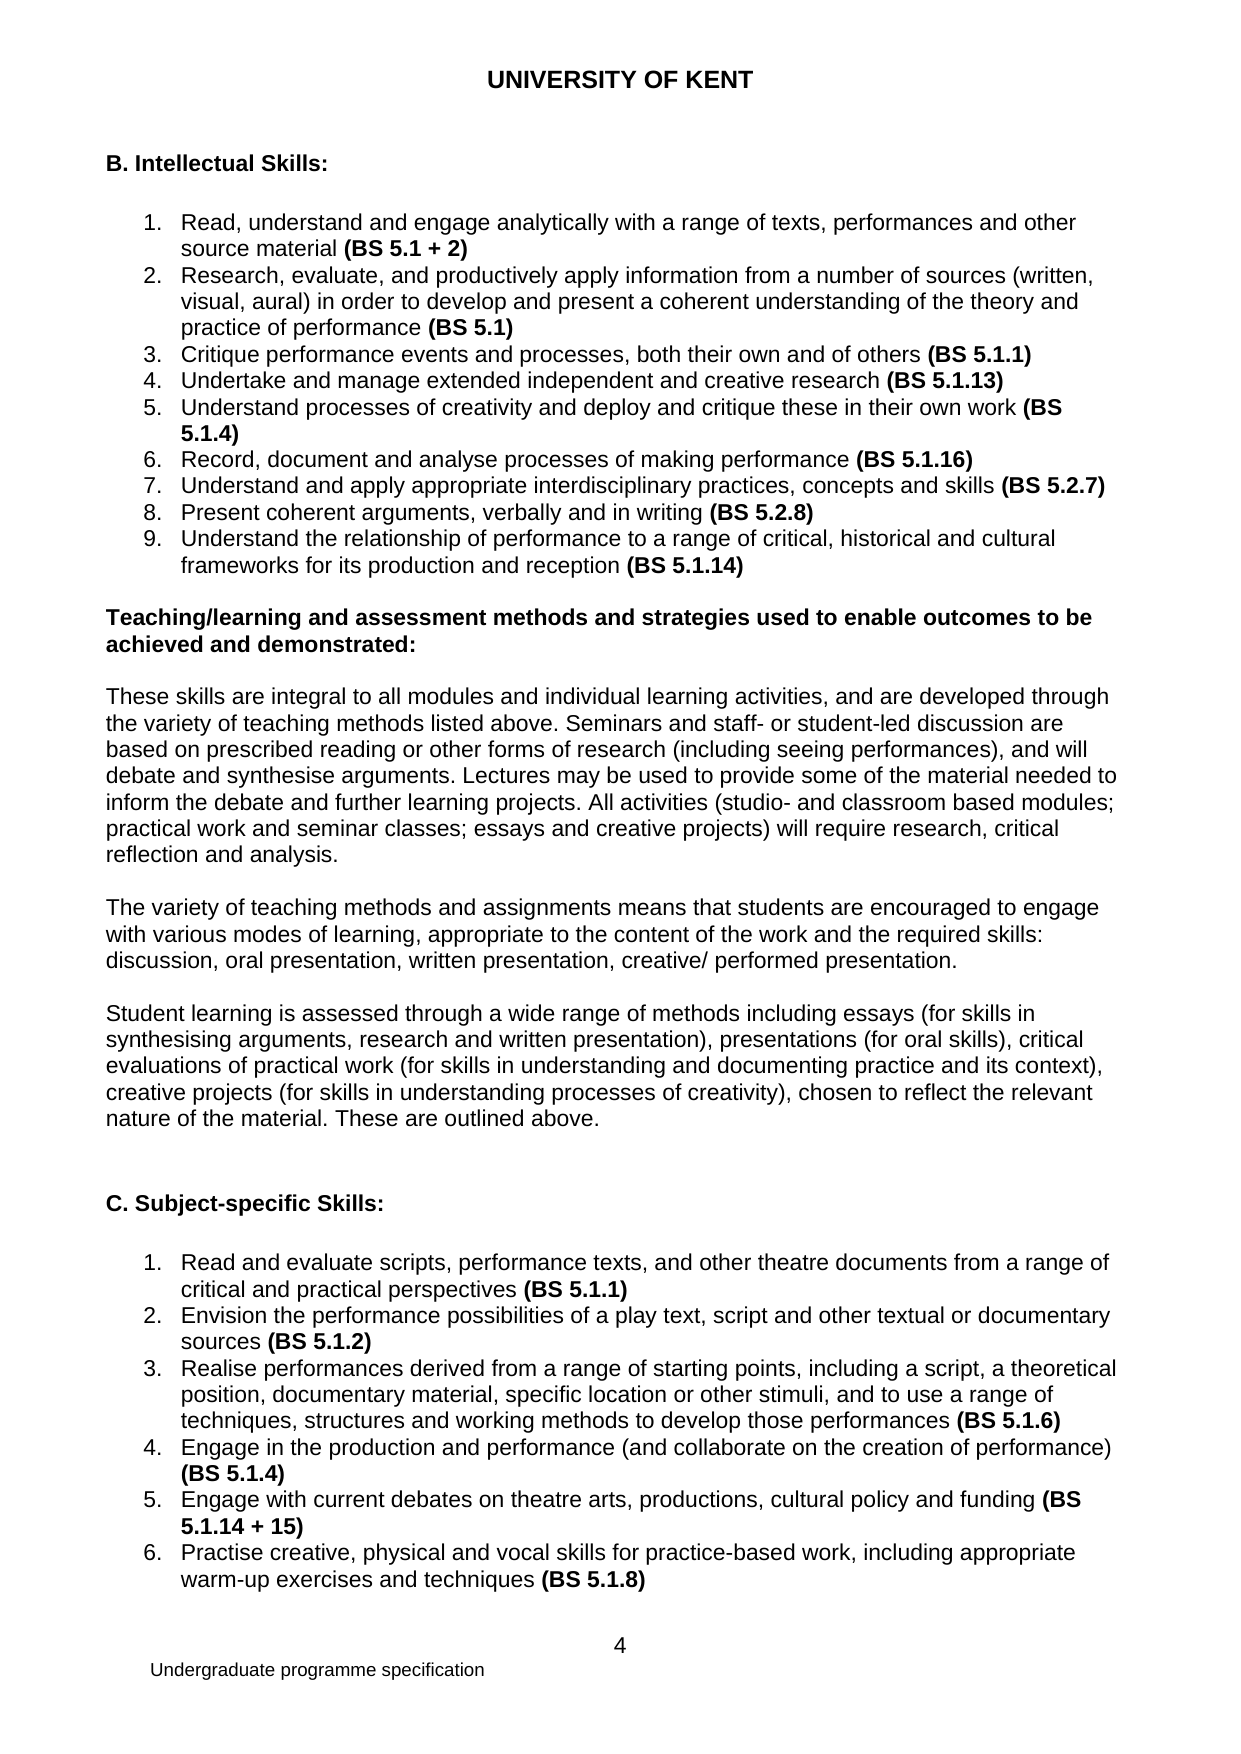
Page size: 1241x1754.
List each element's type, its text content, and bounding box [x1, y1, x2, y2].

text C. Subject-specific Skills: [106, 1190, 1124, 1217]
text Student learning is assessed through a wide range of methods including essays (for skills in synthesising arguments, research and written presentation), presentations (for oral skills), critical evaluations of practical work (for skills in understanding and documenting practice and its context), creative projects (for skills in understanding processes of creativity), chosen to reflect the relevant nature of the material. These are outlined above. [106, 999, 1124, 1131]
list Record, document and analyse processes of making performance (BS 5.1.16) [143, 446, 1124, 472]
list Envision the performance possibilities of a play text, script and other textual or documentary sources (BS 5.1.2) [143, 1302, 1124, 1355]
list Practise creative, physical and vocal skills for practice-based work, including appropriate warm-up exercises and techniques (BS 5.1.8) [143, 1539, 1124, 1592]
list Understand and apply appropriate interdisciplinary practices, concepts and skills (BS 5.2.7) [143, 472, 1124, 499]
text B. Intellectual Skills: [106, 150, 1124, 176]
list Read, understand and engage analytically with a range of texts, performances and other source material (BS 5.1 + 2) [143, 209, 1124, 262]
list Critique performance events and processes, both their own and of others (BS 5.1.1) [143, 341, 1124, 367]
text The variety of teaching methods and assignments means that students are encouraged to engage with various modes of learning, appropriate to the content of the work and the required skills: discussion, oral presentation, written presentation, creative/ performed presentation. [106, 894, 1124, 973]
list Understand processes of creativity and deploy and critique these in their own work (BS 5.1.4) [143, 393, 1124, 446]
list Realise performances derived from a range of starting points, including a script, a theoretical position, documentary material, specific location or other stimuli, and to use a range of techniques, structures and working methods to develop those performances (BS 5.1.6) [143, 1355, 1124, 1434]
list Research, evaluate, and productively apply information from a number of sources (written, visual, aural) in order to develop and present a coherent understanding of the theory and practice of performance (BS 5.1) [143, 262, 1124, 341]
list Present coherent arguments, verbally and in writing (BS 5.2.8) [143, 499, 1124, 525]
list Engage with current debates on theatre arts, productions, cultural policy and funding (BS 5.1.14 + 15) [143, 1486, 1124, 1539]
list Undertake and manage extended independent and creative research (BS 5.1.13) [143, 367, 1124, 393]
list Understand the relationship of performance to a range of critical, historical and cultural frameworks for its production and reception (BS 5.1.14) [143, 525, 1124, 578]
list Read and evaluate scripts, performance texts, and other theatre documents from a range of critical and practical perspectives (BS 5.1.1) [143, 1249, 1124, 1302]
text These skills are integral to all modules and individual learning activities, and are developed through the variety of teaching methods listed above. Seminars and staff- or student-led discussion are based on prescribed reading or other forms of research (including seeing performances), and will debate and synthesise arguments. Lectures may be used to provide some of the material needed to inform the debate and further learning projects. All activities (studio- and classroom based modules; practical work and seminar classes; essays and creative projects) will require research, critical reflection and analysis. [106, 683, 1124, 868]
text Teaching/learning and assessment methods and strategies used to enable outcomes to be achieved and demonstrated: [106, 604, 1124, 657]
list Engage in the production and performance (and collaborate on the creation of performance) (BS 5.1.4) [143, 1434, 1124, 1486]
